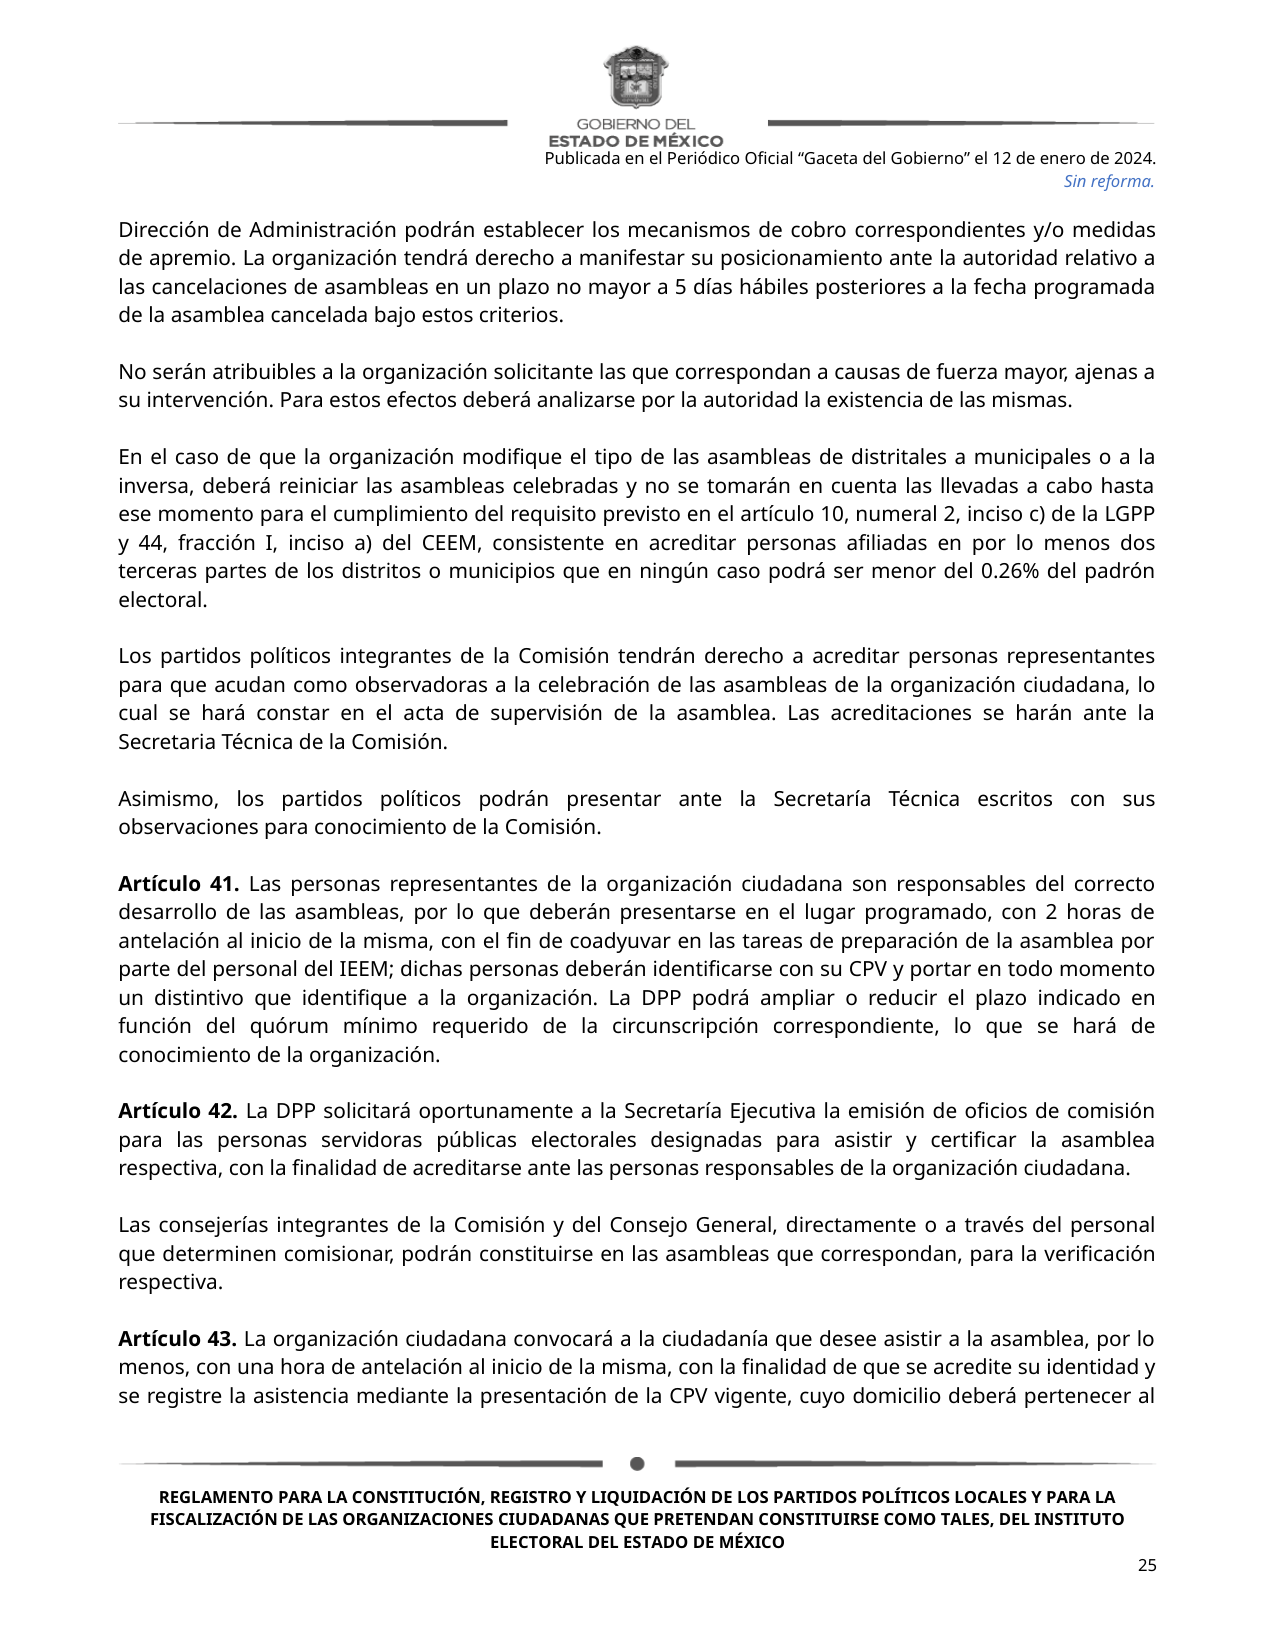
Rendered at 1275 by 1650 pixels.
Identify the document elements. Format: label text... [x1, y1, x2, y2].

text No serán atribuibles a la organización solicitante las que correspondan a causas de fuerza mayor, ajenas a su intervención. Para estos efectos deberá analizarse por la autoridad la existencia de las mismas. [118, 357, 1157, 414]
text Las consejerías integrantes de la Comisión y del Consejo General, directamente o a través del personal que determinen comisionar, podrán constituirse en las asambleas que correspondan, para la verificación respectiva. [118, 1210, 1157, 1296]
text Artículo 42. La DPP solicitará oportunamente a la Secretaría Ejecutiva la emisión de oficios de comisión para las personas servidoras públicas electorales designadas para asistir y certificar la asamblea respectiva, con la finalidad de acreditarse ante las personas responsables de la organización ciudadana. [118, 1097, 1157, 1182]
text Los partidos políticos integrantes de la Comisión tendrán derecho a acreditar personas representantes para que acudan como observadoras a la celebración de las asambleas de la organización ciudadana, lo cual se hará constar en el acta de supervisión de la asamblea. Las acreditaciones se harán ante la Secretaria Técnica de la Comisión. [118, 642, 1157, 755]
text Artículo 41. Las personas representantes de la organización ciudadana son responsables del correcto desarrollo de las asambleas, por lo que deberán presentarse en el lugar programado, con 2 horas de antelación al inicio de la misma, con el fin de coadyuvar en las tareas de preparación de la asamblea por parte del personal del IEEM; dichas personas deberán identificarse con su CPV y portar en todo momento un distintivo que identifique a la organización. La DPP podrá ampliar o reducir el plazo indicado en función del quórum mínimo requerido de la circunscripción correspondiente, lo que se hará de conocimiento de la organización. [118, 869, 1157, 1068]
picture [118, 1457, 1157, 1471]
picture [118, 44, 1155, 147]
text En el caso de que la organización modifique el tipo de las asambleas de distritales a municipales o a la inversa, deberá reiniciar las asambleas celebradas y no se tomarán en cuenta las llevadas a cabo hasta ese momento para el cumplimiento del requisito previsto en el artículo 10, numeral 2, inciso c) de la LGPP y 44, fracción I, inciso a) del CEEM, consistente en acreditar personas afiliadas en por lo menos dos terceras partes de los distritos o municipios que en ningún caso podrá ser menor del 0.26% del padrón electoral. [118, 442, 1157, 613]
text Asimismo, los partidos políticos podrán presentar ante la Secretaría Técnica escritos con sus observaciones para conocimiento de la Comisión. [118, 784, 1157, 841]
